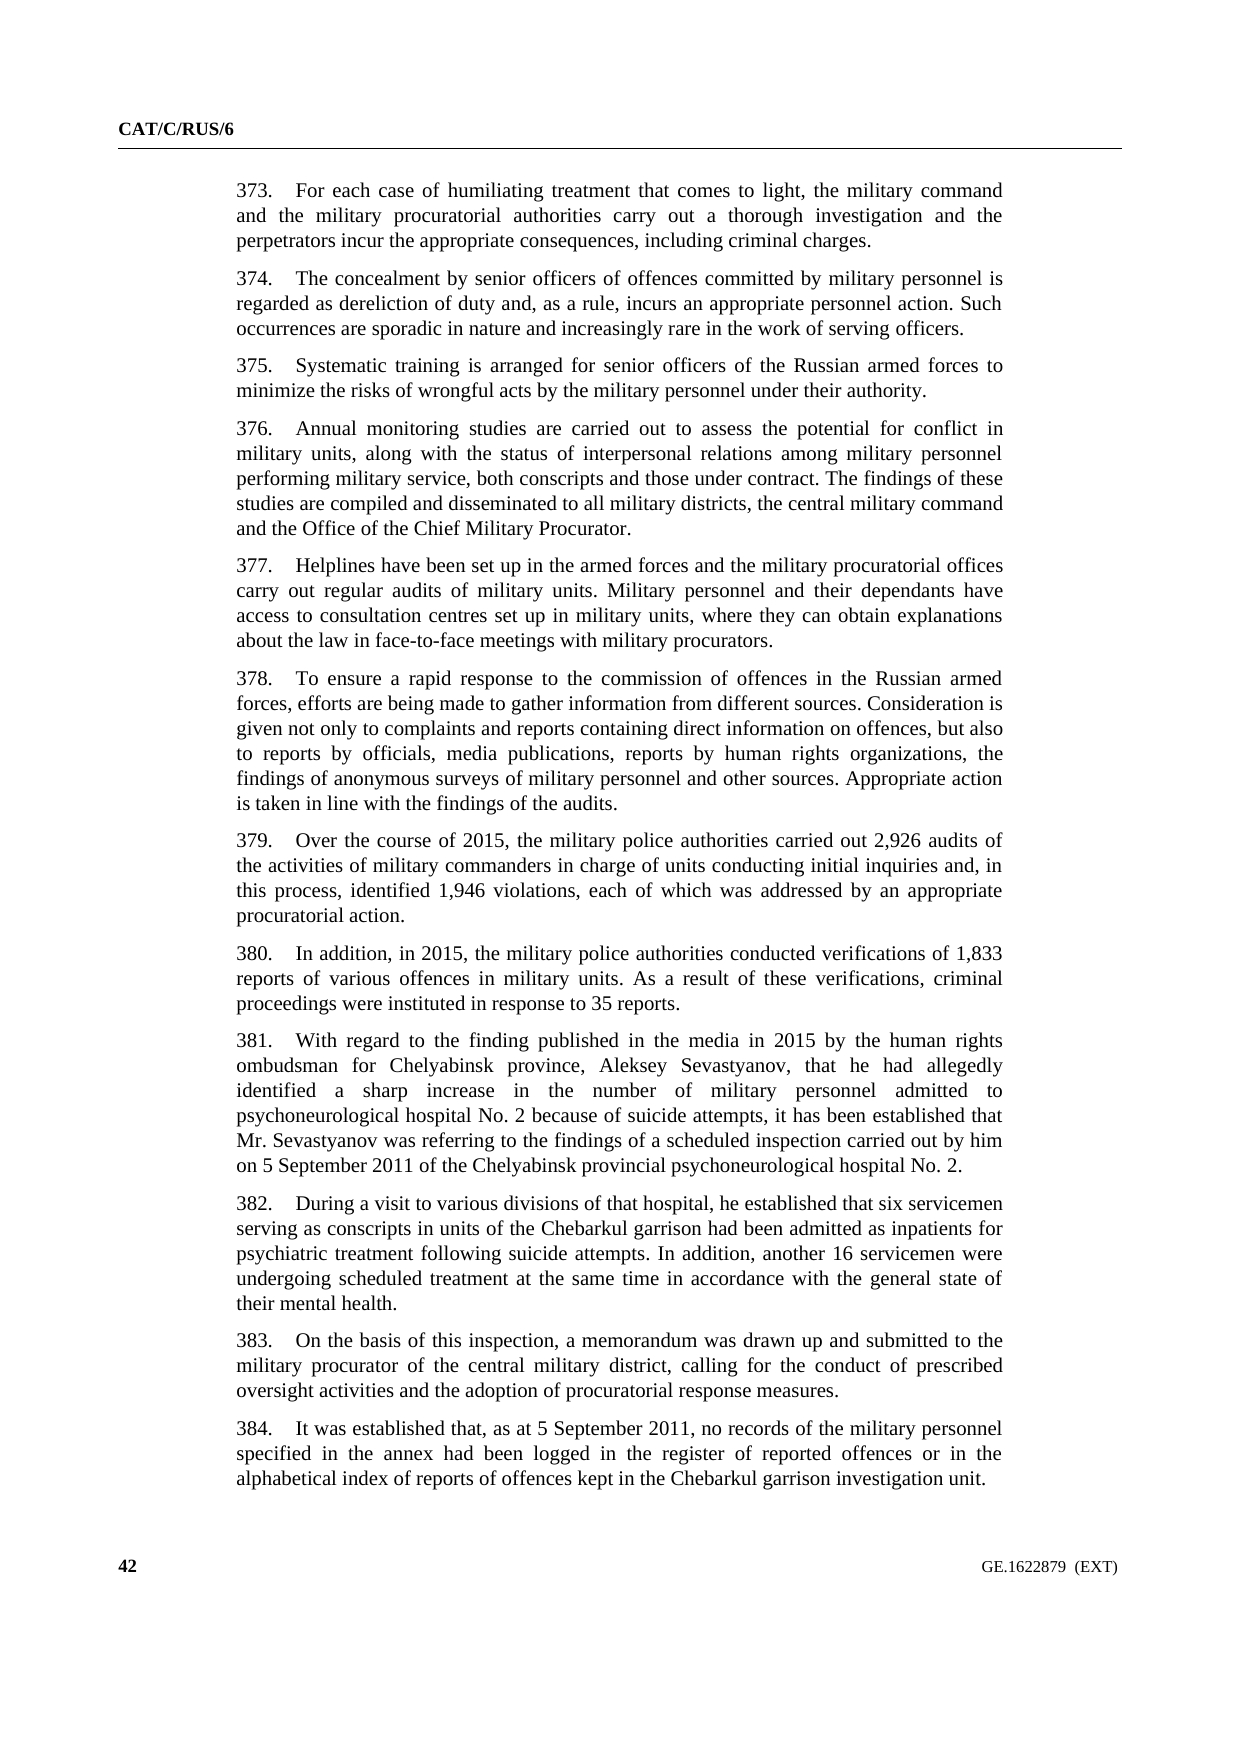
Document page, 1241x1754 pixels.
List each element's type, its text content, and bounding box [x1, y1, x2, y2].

text 375. Systematic training is arranged for senior officers of the Russian armed forces to minimize the risks of wrongful acts by the military personnel under their authority. [236, 352, 1004, 402]
text 378. To ensure a rapid response to the commission of offences in the Russian armed forces, efforts are being made to gather information from different sources. Consideration is given not only to complaints and reports containing direct information on offences, but also to reports by officials, media publications, reports by human rights organizations, the findings of anonymous surveys of military personnel and other sources. Appropriate action is taken in line with the findings of the audits. [236, 665, 1004, 815]
text 377. Helplines have been set up in the armed forces and the military procuratorial offices carry out regular audits of military units. Military personnel and their dependants have access to consultation centres set up in military units, where they can obtain explanations about the law in face-to-face meetings with military procurators. [236, 552, 1004, 652]
text 374. The concealment by senior officers of offences committed by military personnel is regarded as dereliction of duty and, as a rule, incurs an appropriate personnel action. Such occurrences are sporadic in nature and increasingly rare in the work of serving officers. [236, 265, 1004, 340]
text 383. On the basis of this inspection, a memorandum was drawn up and submitted to the military procurator of the central military district, calling for the conduct of prescribed oversight activities and the adoption of procuratorial response measures. [236, 1327, 1004, 1402]
text 382. During a visit to various divisions of that hospital, he established that six servicemen serving as conscripts in units of the Chebarkul garrison had been admitted as inpatients for psychiatric treatment following suicide attempts. In addition, another 16 servicemen were undergoing scheduled treatment at the same time in accordance with the general state of their mental health. [236, 1190, 1004, 1315]
text 379. Over the course of 2015, the military police authorities carried out 2,926 audits of the activities of military commanders in charge of units conducting initial inquiries and, in this process, identified 1,946 violations, each of which was addressed by an appropriate procuratorial action. [236, 827, 1004, 927]
text 376. Annual monitoring studies are carried out to assess the potential for conflict in military units, along with the status of interpersonal relations among military personnel performing military service, both conscripts and those under contract. The findings of these studies are compiled and disseminated to all military districts, the central military command and the Office of the Chief Military Procurator. [236, 415, 1004, 540]
text 380. In addition, in 2015, the military police authorities conducted verifications of 1,833 reports of various offences in military units. As a result of these verifications, criminal proceedings were instituted in response to 35 reports. [236, 940, 1004, 1015]
text 381. With regard to the finding published in the media in 2015 by the human rights ombudsman for Chelyabinsk province, Aleksey Sevastyanov, that he had allegedly identified a sharp increase in the number of military personnel admitted to psychoneurological hospital No. 2 because of suicide attempts, it has been established that Mr. Sevastyanov was referring to the findings of a scheduled inspection carried out by him on 5 September 2011 of the Chelyabinsk provincial psychoneurological hospital No. 2. [236, 1027, 1004, 1177]
text 373. For each case of humiliating treatment that comes to light, the military command and the military procuratorial authorities carry out a thorough investigation and the perpetrators incur the appropriate consequences, including criminal charges. [236, 177, 1004, 252]
text 384. It was established that, as at 5 September 2011, no records of the military personnel specified in the annex had been logged in the register of reported offences or in the alphabetical index of reports of offences kept in the Chebarkul garrison investigation unit. [236, 1415, 1004, 1490]
